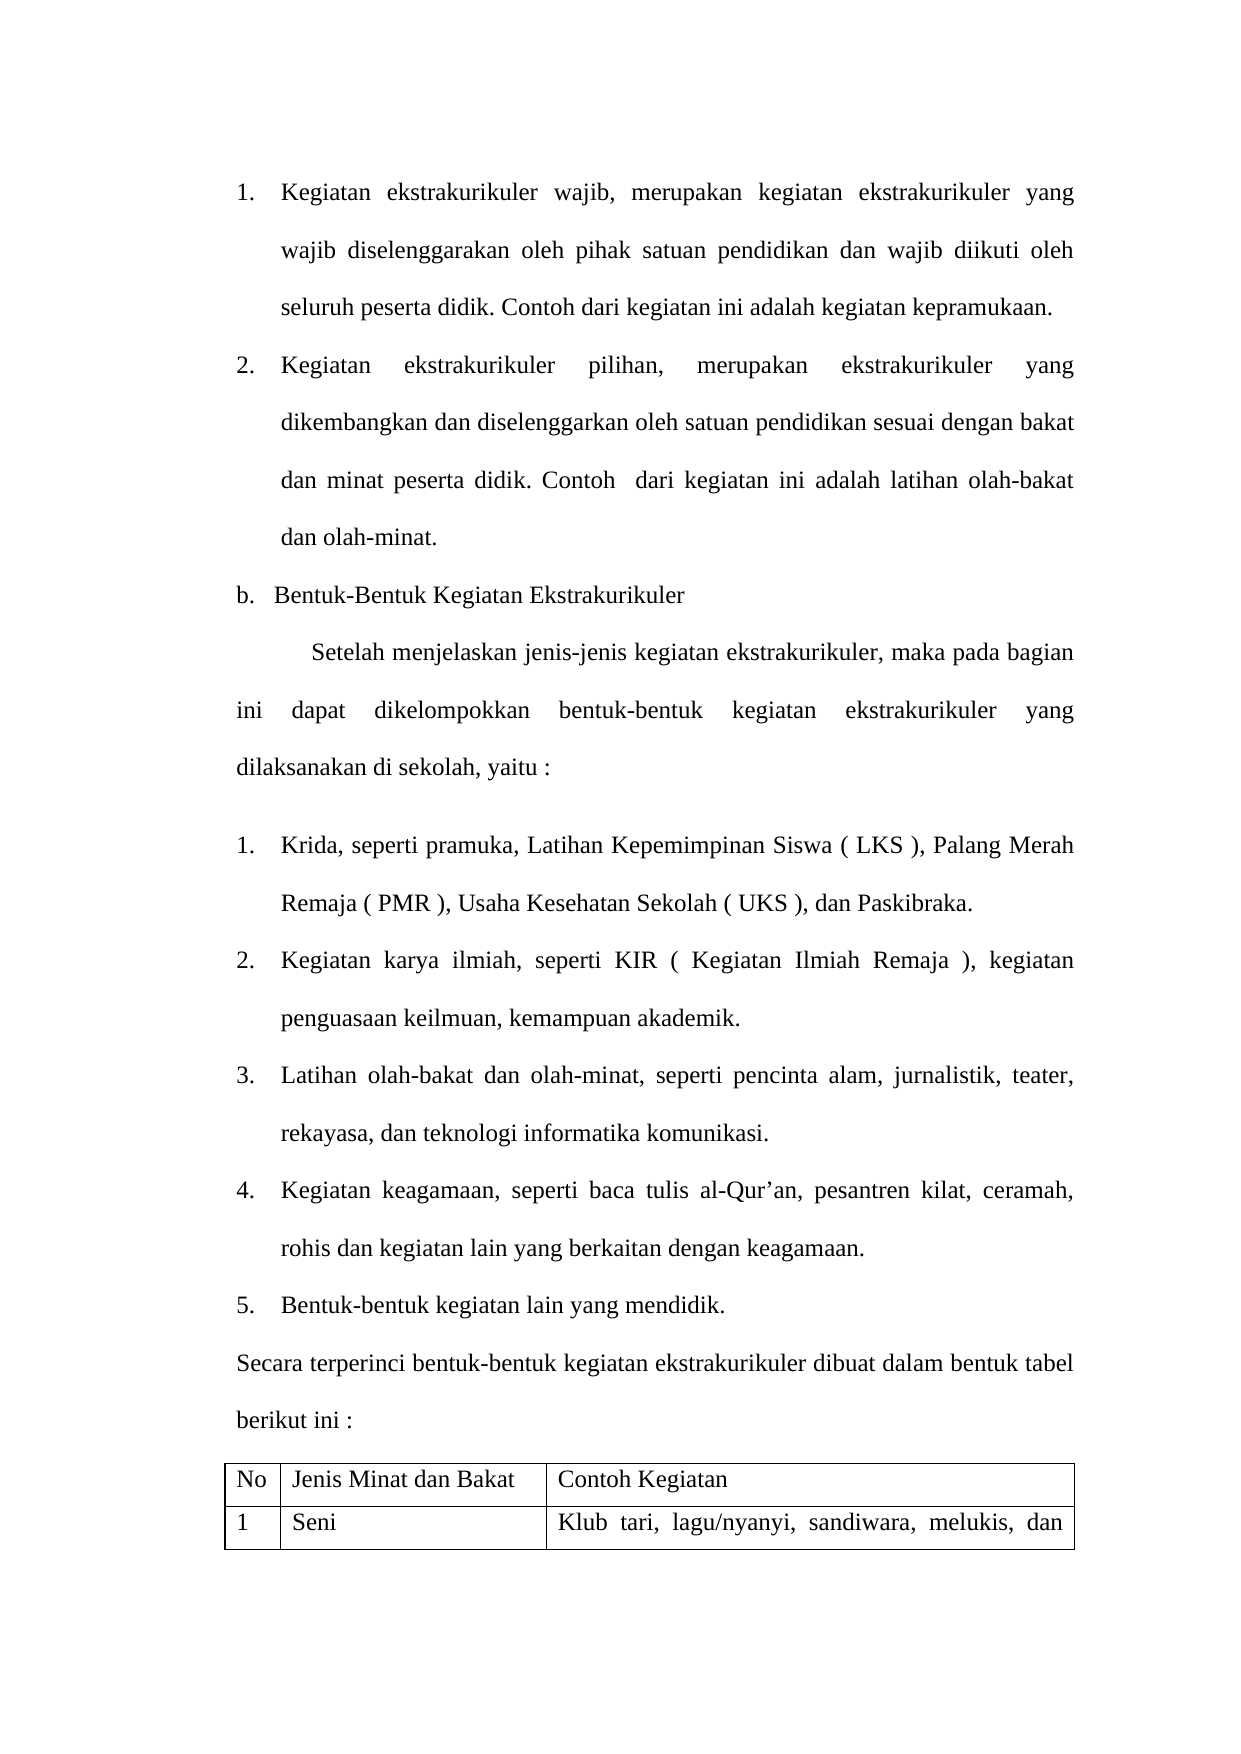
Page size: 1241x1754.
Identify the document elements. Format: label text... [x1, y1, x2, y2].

table_cell Seni [281, 1507, 546, 1549]
table_header Jenis Minat dan Bakat [281, 1464, 546, 1506]
list Kegiatan keagamaan, seperti baca tulis al-Qur’an, pesantren kilat, ceramah, rohis dan kegiatan lain yang berkaitan dengan keagamaan. [236, 1176, 1075, 1262]
table_cell 1 [226, 1507, 280, 1549]
text b. Bentuk-Bentuk Kegiatan Ekstrakurikuler [236, 580, 1075, 608]
list Kegiatan ekstrakurikuler pilihan, merupakan ekstrakurikuler yang dikembangkan dan diselenggarkan oleh satuan pendidikan sesuai dengan bakat dan minat peserta didik. Contoh dari kegiatan ini adalah latihan olah-bakat dan olah-minat. [236, 350, 1075, 551]
list Kegiatan ekstrakurikuler wajib, merupakan kegiatan ekstrakurikuler yang wajib diselenggarakan oleh pihak satuan pendidikan dan wajib diikuti oleh seluruh peserta didik. Contoh dari kegiatan ini adalah kegiatan kepramukaan. [236, 177, 1075, 321]
text Setelah menjelaskan jenis-jenis kegiatan ekstrakurikuler, maka pada bagian ini dapat dikelompokkan bentuk-bentuk kegiatan ekstrakurikuler yang dilaksanakan di sekolah, yaitu : [236, 637, 1075, 781]
list Latihan olah-bakat dan olah-minat, seperti pencinta alam, jurnalistik, teater, rekayasa, dan teknologi informatika komunikasi. [236, 1061, 1075, 1147]
list Kegiatan karya ilmiah, seperti KIR ( Kegiatan Ilmiah Remaja ), kegiatan penguasaan keilmuan, kemampuan akademik. [236, 946, 1075, 1032]
list Bentuk-bentuk kegiatan lain yang mendidik. [236, 1291, 1075, 1319]
text Secara terperinci bentuk-bentuk kegiatan ekstrakurikuler dibuat dalam bentuk tabel berikut ini : [236, 1348, 1075, 1434]
table_header No [226, 1464, 280, 1506]
list Krida, seperti pramuka, Latihan Kepemimpinan Siswa ( LKS ), Palang Merah Remaja ( PMR ), Usaha Kesehatan Sekolah ( UKS ), dan Paskibraka. [236, 831, 1075, 917]
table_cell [547, 1507, 1074, 1549]
table_header Contoh Kegiatan [547, 1464, 1074, 1506]
